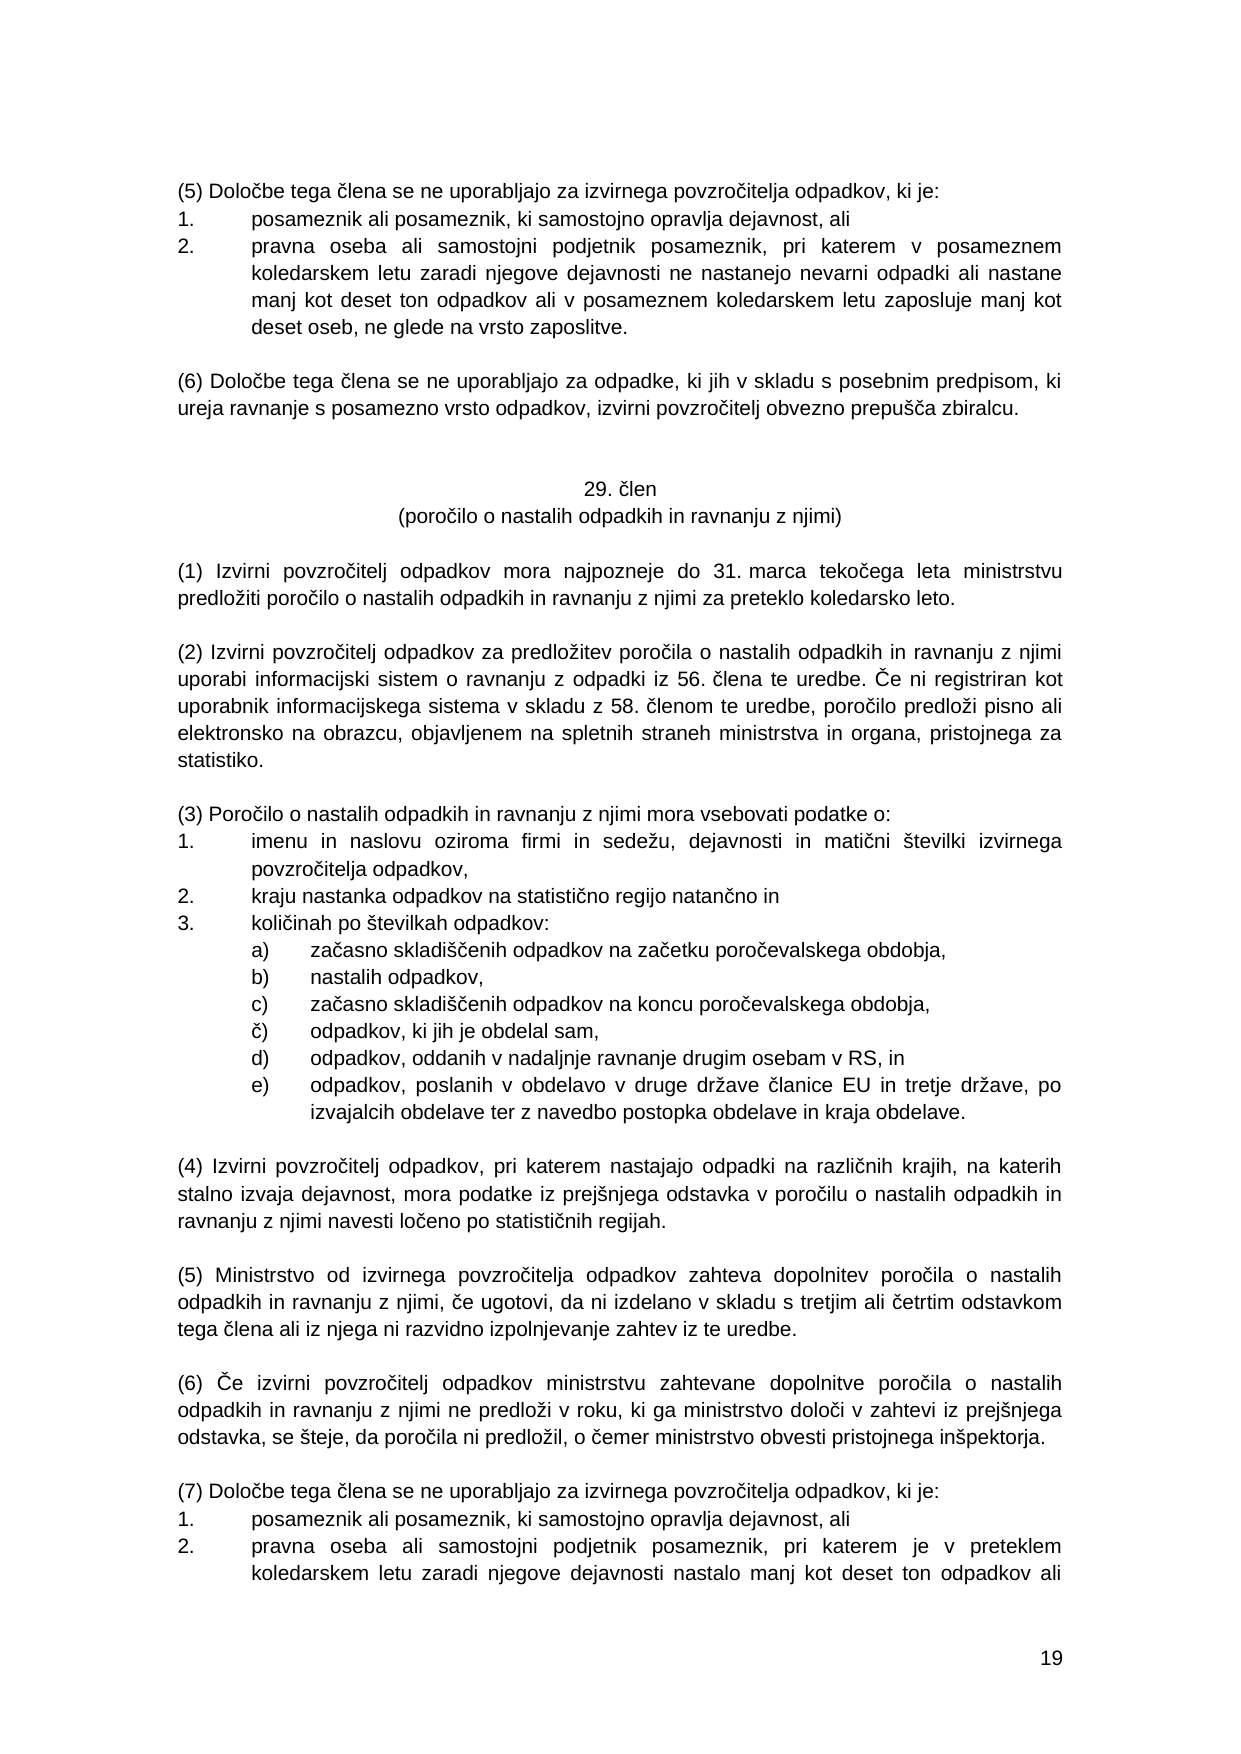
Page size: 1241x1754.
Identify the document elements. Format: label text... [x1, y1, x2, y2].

list pravna oseba ali samostojni podjetnik posameznik, pri katerem v posameznem koledarskem letu zaradi njegove dejavnosti ne nastanejo nevarni odpadki ali nastane manj kot deset ton odpadkov ali v posameznem koledarskem letu zaposluje manj kot deset oseb, ne glede na vrsto zaposlitve. [177, 231, 1063, 340]
text (5) Ministrstvo od izvirnega povzročitelja odpadkov zahteva dopolnitev poročila o nastalih odpadkih in ravnanju z njimi, če ugotovi, da ni izdelano v skladu s tretjim ali četrtim odstavkom tega člena ali iz njega ni razvidno izpolnjevanje zahtev iz te uredbe. [177, 1261, 1063, 1342]
text 29. člen [177, 475, 1063, 502]
text (3) Poročilo o nastalih odpadkih in ravnanju z njimi mora vsebovati podatke o: [177, 800, 1063, 827]
text b) nastalih odpadkov, [251, 963, 1063, 990]
list količinah po številkah odpadkov: [177, 908, 1063, 936]
text d) odpadkov, oddanih v nadaljnje ravnanje drugim osebam v RS, in [251, 1044, 1063, 1071]
text (7) Določbe tega člena se ne uporabljajo za izvirnega povzročitelja odpadkov, ki je: [177, 1477, 1063, 1504]
text (6) Določbe tega člena se ne uporabljajo za odpadke, ki jih v skladu s posebnim predpisom, ki ureja ravnanje s posamezno vrsto odpadkov, izvirni povzročitelj obvezno prepušča zbiralcu. [177, 367, 1063, 421]
text č) odpadkov, ki jih je obdelal sam, [251, 1017, 1063, 1044]
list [177, 1531, 1063, 1586]
list imenu in naslovu oziroma firmi in sedežu, dejavnosti in matični številki izvirnega povzročitelja odpadkov, [177, 827, 1063, 881]
list posameznik ali posameznik, ki samostojno opravlja dejavnost, ali [177, 204, 1063, 231]
text (poročilo o nastalih odpadkih in ravnanju z njimi) [177, 502, 1063, 529]
text a) začasno skladiščenih odpadkov na začetku poročevalskega obdobja, [251, 936, 1063, 963]
text e) odpadkov, poslanih v obdelavo v druge države članice EU in tretje države, po izvajalcih obdelave ter z navedbo postopka obdelave in kraja obdelave. [251, 1071, 1063, 1125]
text (5) Določbe tega člena se ne uporabljajo za izvirnega povzročitelja odpadkov, ki je: [177, 177, 1063, 204]
text c) začasno skladiščenih odpadkov na koncu poročevalskega obdobja, [251, 990, 1063, 1017]
text (2) Izvirni povzročitelj odpadkov za predložitev poročila o nastalih odpadkih in ravnanju z njimi uporabi informacijski sistem o ravnanju z odpadki iz 56. člena te uredbe. Če ni registriran kot uporabnik informacijskega sistema v skladu z 58. členom te uredbe, poročilo predloži pisno ali elektronsko na obrazcu, objavljenem na spletnih straneh ministrstva in organa, pristojnega za statistiko. [177, 638, 1063, 773]
text (4) Izvirni povzročitelj odpadkov, pri katerem nastajajo odpadki na različnih krajih, na katerih stalno izvaja dejavnost, mora podatke iz prejšnjega odstavka v poročilu o nastalih odpadkih in ravnanju z njimi navesti ločeno po statističnih regijah. [177, 1152, 1063, 1233]
list kraju nastanka odpadkov na statistično regijo natančno in [177, 881, 1063, 908]
text (6) Če izvirni povzročitelj odpadkov ministrstvu zahtevane dopolnitve poročila o nastalih odpadkih in ravnanju z njimi ne predloži v roku, ki ga ministrstvo določi v zahtevi iz prejšnjega odstavka, se šteje, da poročila ni predložil, o čemer ministrstvo obvesti pristojnega inšpektorja. [177, 1369, 1063, 1450]
text (1) Izvirni povzročitelj odpadkov mora najpozneje do 31. marca tekočega leta ministrstvu predložiti poročilo o nastalih odpadkih in ravnanju z njimi za preteklo koledarsko leto. [177, 556, 1063, 611]
list posameznik ali posameznik, ki samostojno opravlja dejavnost, ali [177, 1504, 1063, 1531]
